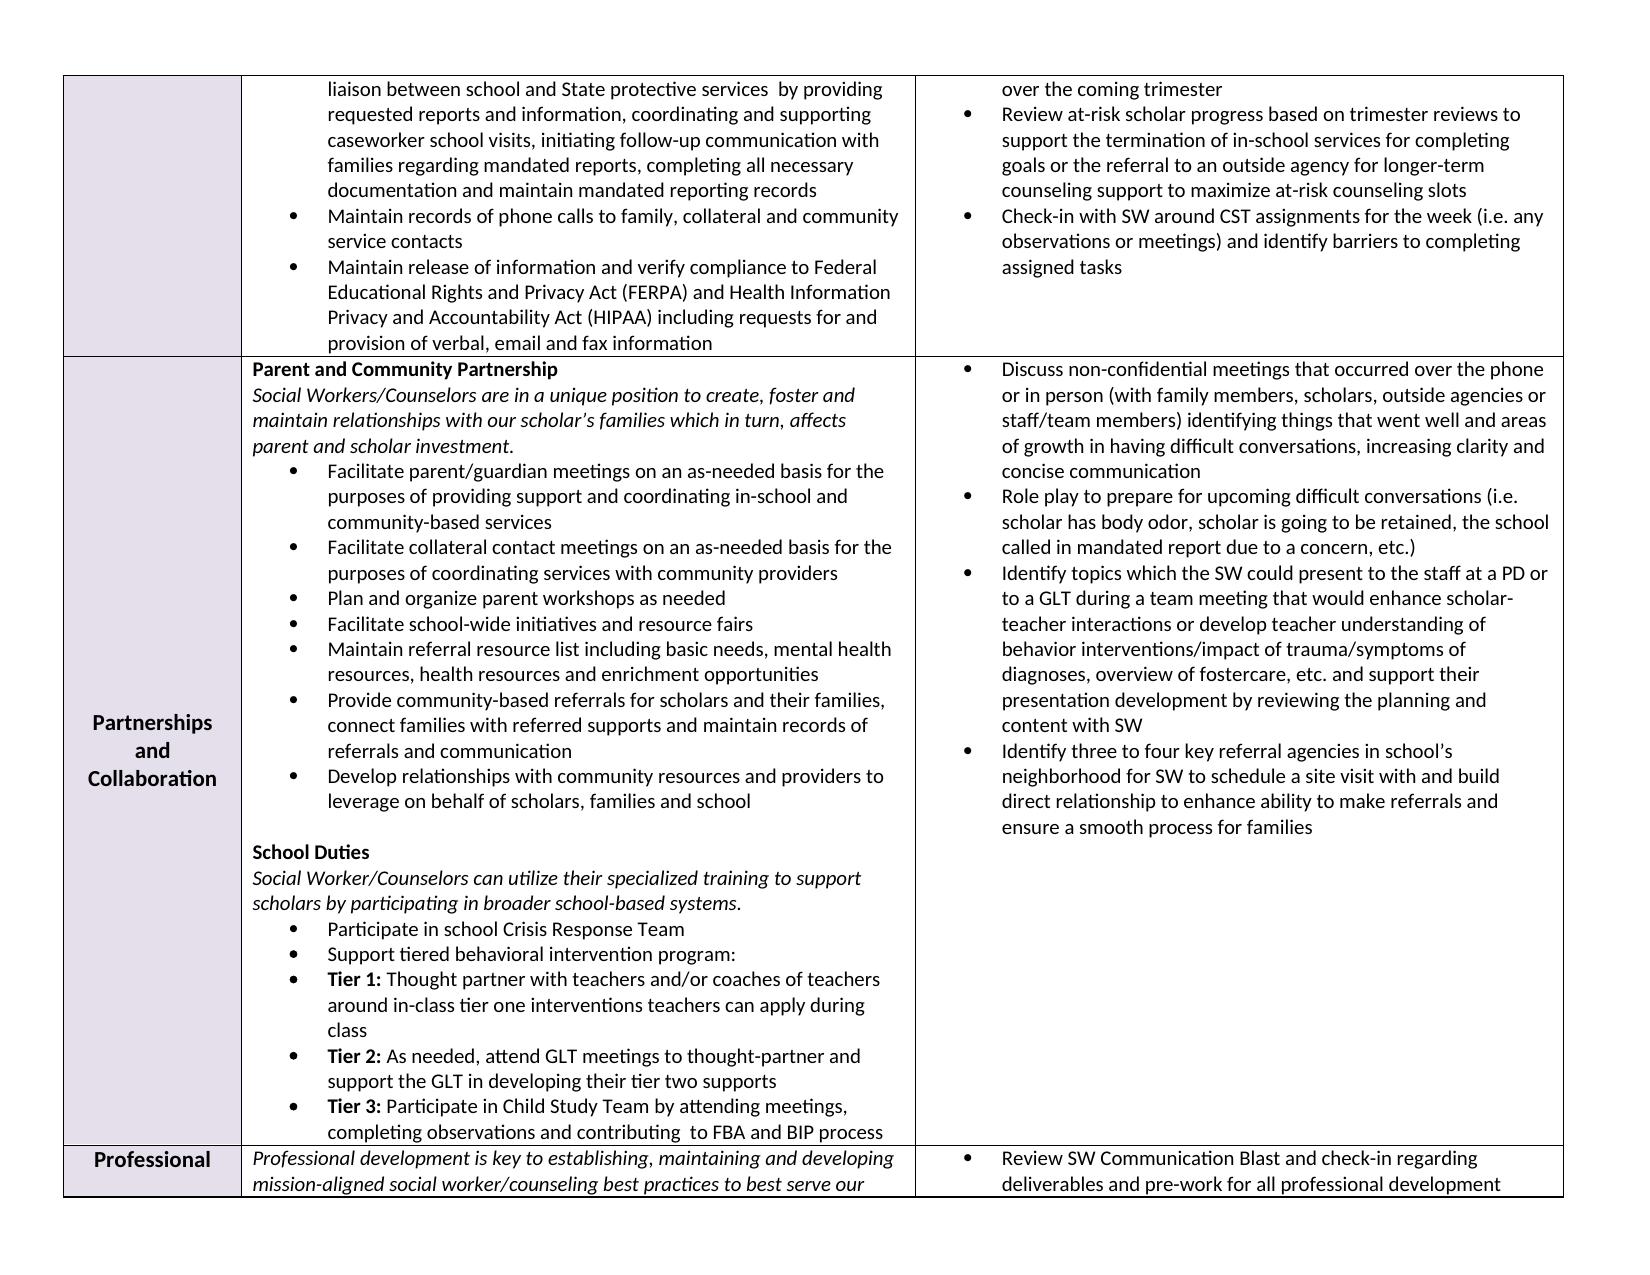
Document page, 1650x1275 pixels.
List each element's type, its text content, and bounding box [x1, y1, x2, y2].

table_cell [64, 1146, 241, 1196]
table_cell Partnerships and Collaboration [64, 357, 241, 1144]
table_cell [916, 76, 1563, 356]
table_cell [64, 76, 241, 356]
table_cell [242, 1146, 915, 1196]
table_cell Parent and Community Partnership Social Workers/Counselors are in a unique position to create, foster and maintain relationships with our scholar’s families which in turn, affects parent and scholar investment. Facilitate parent/guardian meetings on an as-needed basis for the purposes of providing support and coordinating in-school and community-based services Facilitate collateral contact meetings on an as-needed basis for the purposes of coordinating services with community providers Plan and organize parent workshops as needed Facilitate school-wide initiatives and resource fairs Maintain referral resource list including basic needs, mental health resources, health resources and enrichment opportunities Provide community-based referrals for scholars and their families, connect families with referred supports and maintain records of referrals and communication Develop relationships with community resources and providers to leverage on behalf of scholars, families and school School Duties Social Worker/Counselors can utilize their specialized training to support scholars by participating in broader school-based systems. Participate in school Crisis Response Team Support tiered behavioral intervention program: Tier 1: Thought partner with teachers and/or coaches of teachers around in-class tier one interventions teachers can apply during class Tier 2: As needed, attend GLT meetings to thought-partner and support the GLT in developing their tier two supports Tier 3: Participate in Child Study Team by attending meetings, completing observations and contributing to FBA and BIP process [242, 357, 915, 1144]
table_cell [242, 76, 915, 356]
table_cell Discuss non-confidential meetings that occurred over the phone or in person (with family members, scholars, outside agencies or staff/team members) identifying things that went well and areas of growth in having difficult conversations, increasing clarity and concise communication Role play to prepare for upcoming difficult conversations (i.e. scholar has body odor, scholar is going to be retained, the school called in mandated report due to a concern, etc.) Identify topics which the SW could present to the staff at a PD or to a GLT during a team meeting that would enhance scholar-teacher interactions or develop teacher understanding of behavior interventions/impact of trauma/symptoms of diagnoses, overview of fostercare, etc. and support their presentation development by reviewing the planning and content with SW Identify three to four key referral agencies in school’s neighborhood for SW to schedule a site visit with and build direct relationship to enhance ability to make referrals and ensure a smooth process for families [916, 357, 1563, 1144]
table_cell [916, 1146, 1563, 1196]
